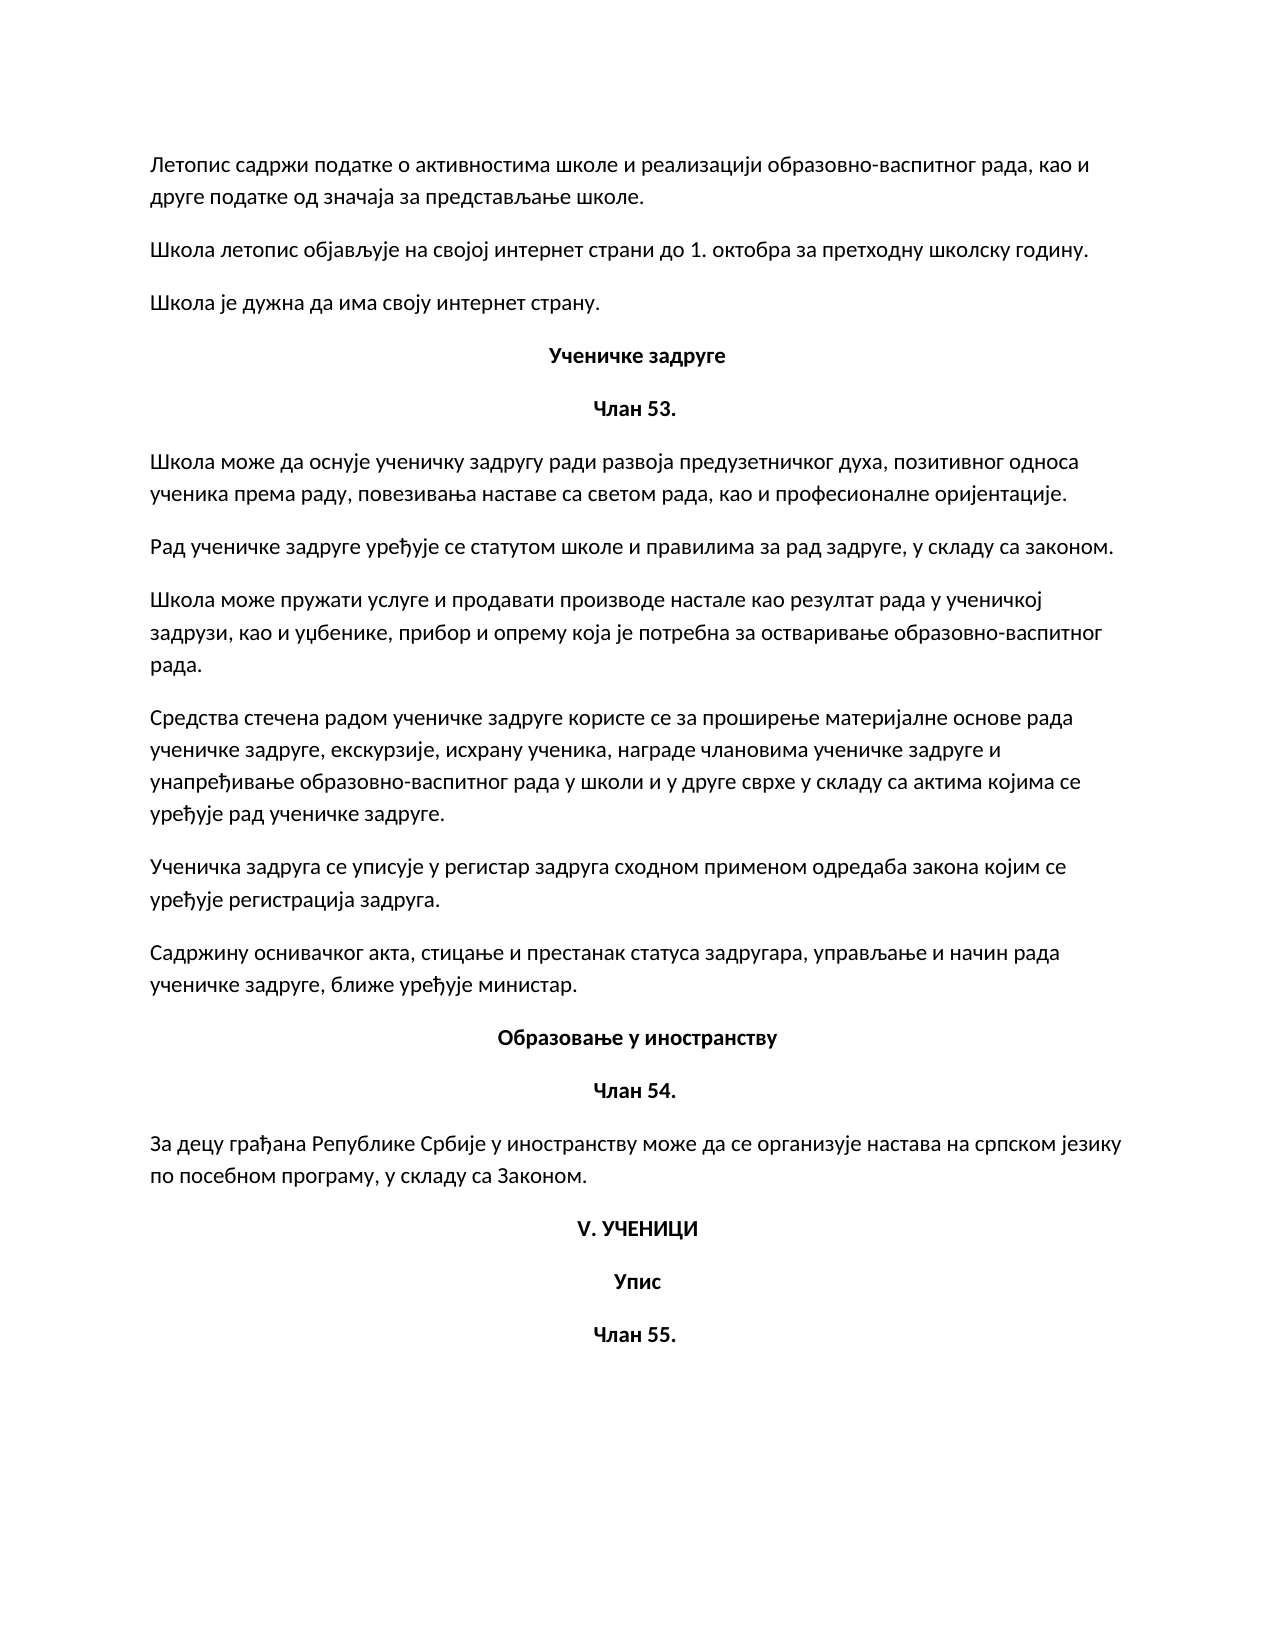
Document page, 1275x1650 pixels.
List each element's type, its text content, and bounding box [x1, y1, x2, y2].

text Члан 54. ﻿ [150, 1076, 1125, 1104]
text Школа летопис објављује на својој интернет страни до 1. октобра за претходну школску годину. [150, 235, 1125, 263]
text Рад ученичке задруге уређује се статутом школе и правилима за рад задруге, у складу са законом. [150, 532, 1125, 561]
text Ученичке задруге [150, 341, 1125, 369]
text Ученичка задруга се уписује у регистар задруга сходном применом одредаба закона којим се уређује регистрација задруга. [150, 852, 1125, 913]
text За децу грађана Републике Србије у иностранству може да се организује настава на српском језику по посебном програму, у складу са Законом. [150, 1129, 1125, 1189]
text V. УЧЕНИЦИ [150, 1214, 1125, 1242]
text Садржину оснивачког акта, стицање и престанак статуса задругара, управљање и начин рада ученичке задруге, ближе уређује министар. [150, 938, 1125, 998]
text Образовање у иностранству [150, 1023, 1125, 1051]
text Школа је дужна да има своју интернет страну. [150, 288, 1125, 316]
text Школа може пружати услуге и продавати производе настале као резултат рада у ученичкој задрузи, као и уџбенике, прибор и опрему која је потребна за остваривање образовно-васпитног рада. [150, 586, 1125, 678]
text Летопис садржи податке о активностима школе и реализацији образовно-васпитног рада, као и друге податке од значаја за представљање школе. [150, 150, 1125, 210]
text Упис [150, 1267, 1125, 1295]
text Члан 53. ﻿ [150, 394, 1125, 422]
text Школа може да оснује ученичку задругу ради развоја предузетничког духа, позитивног односа ученика према раду, повезивања наставе са светом рада, као и професионалне оријентације. [150, 447, 1125, 507]
text Члан 55. ﻿ [150, 1320, 1125, 1348]
text Средства стечена радом ученичке задруге користе се за проширење материјалне основе рада ученичке задруге, екскурзије, исхрану ученика, награде члановима ученичке задруге и унапређивање образовно-васпитног рада у школи и у друге сврхе у складу са актима којима се уређује рад ученичке задруге. [150, 703, 1125, 827]
